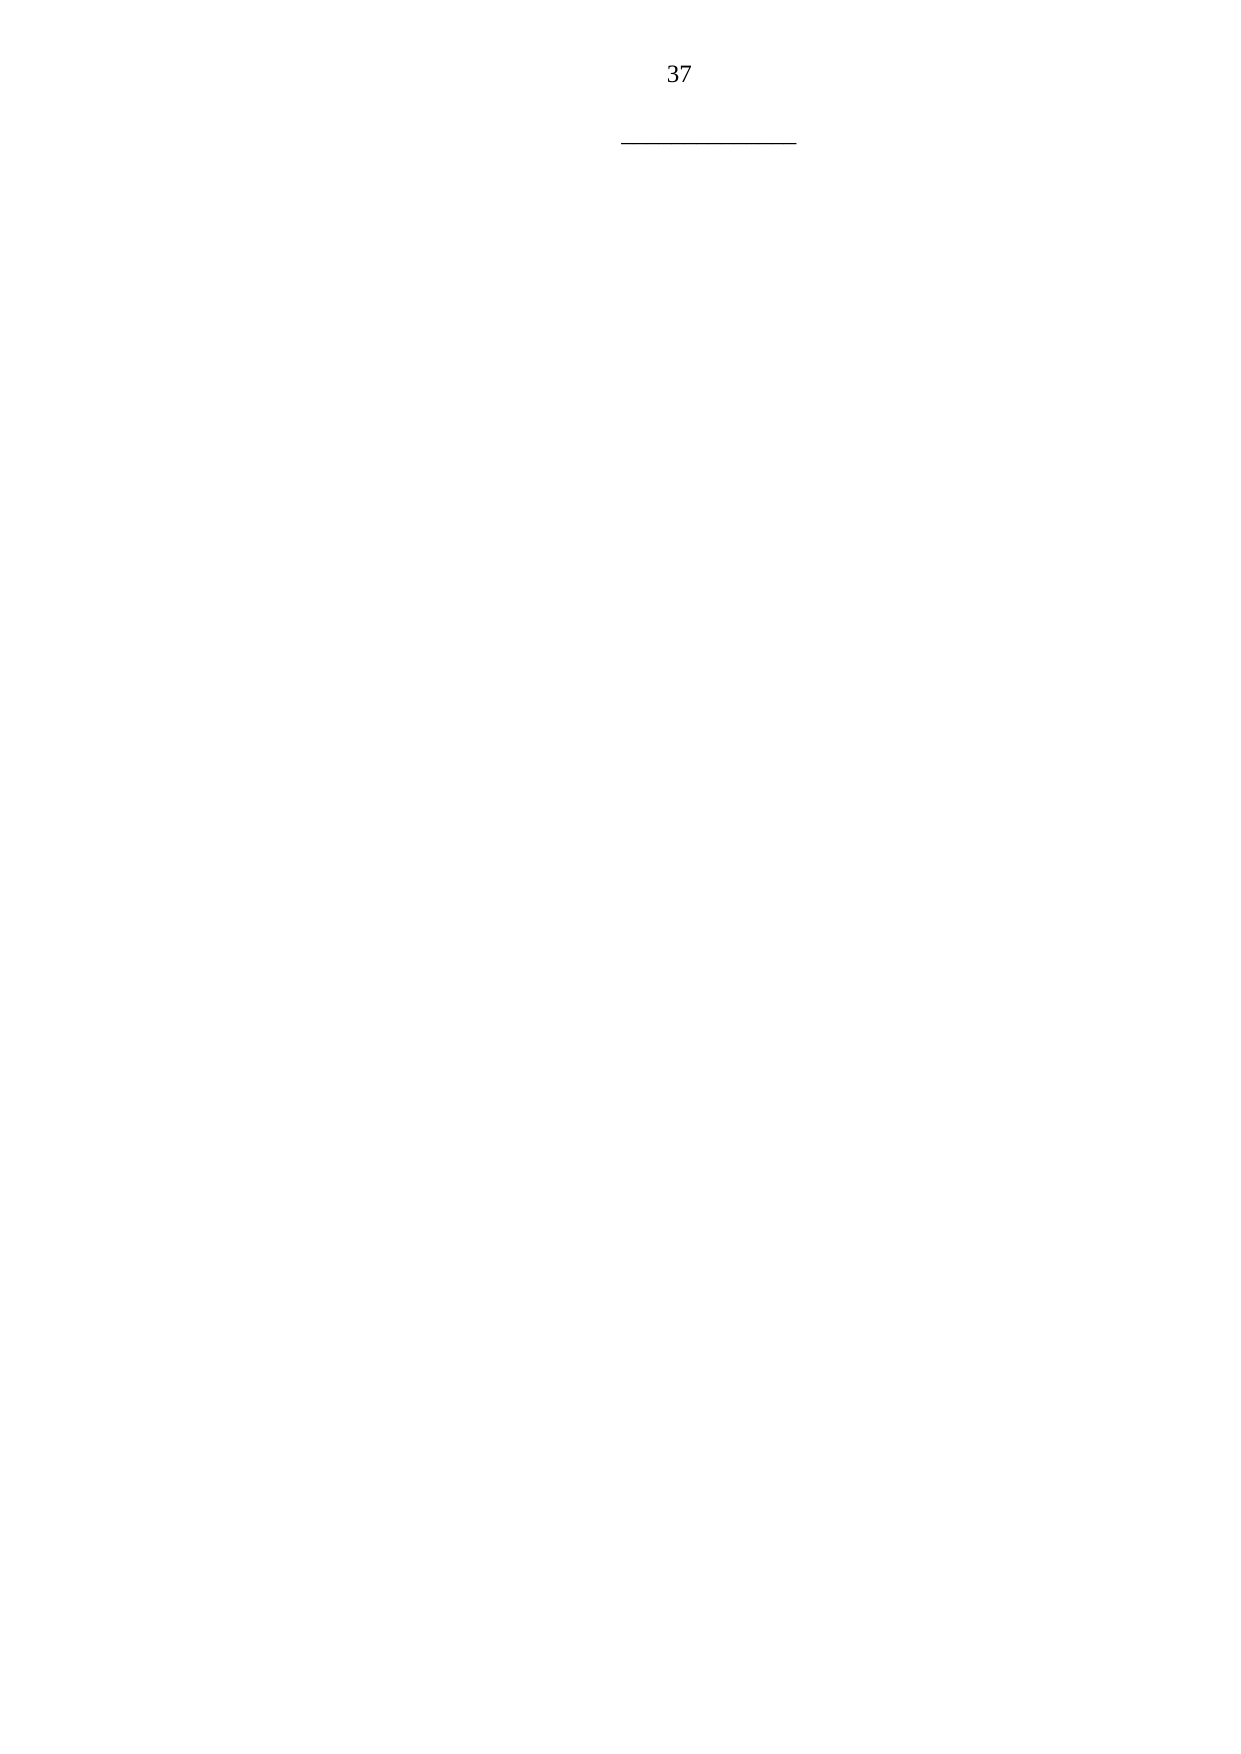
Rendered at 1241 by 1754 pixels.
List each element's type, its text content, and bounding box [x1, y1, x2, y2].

list ______________ [177, 118, 1181, 147]
